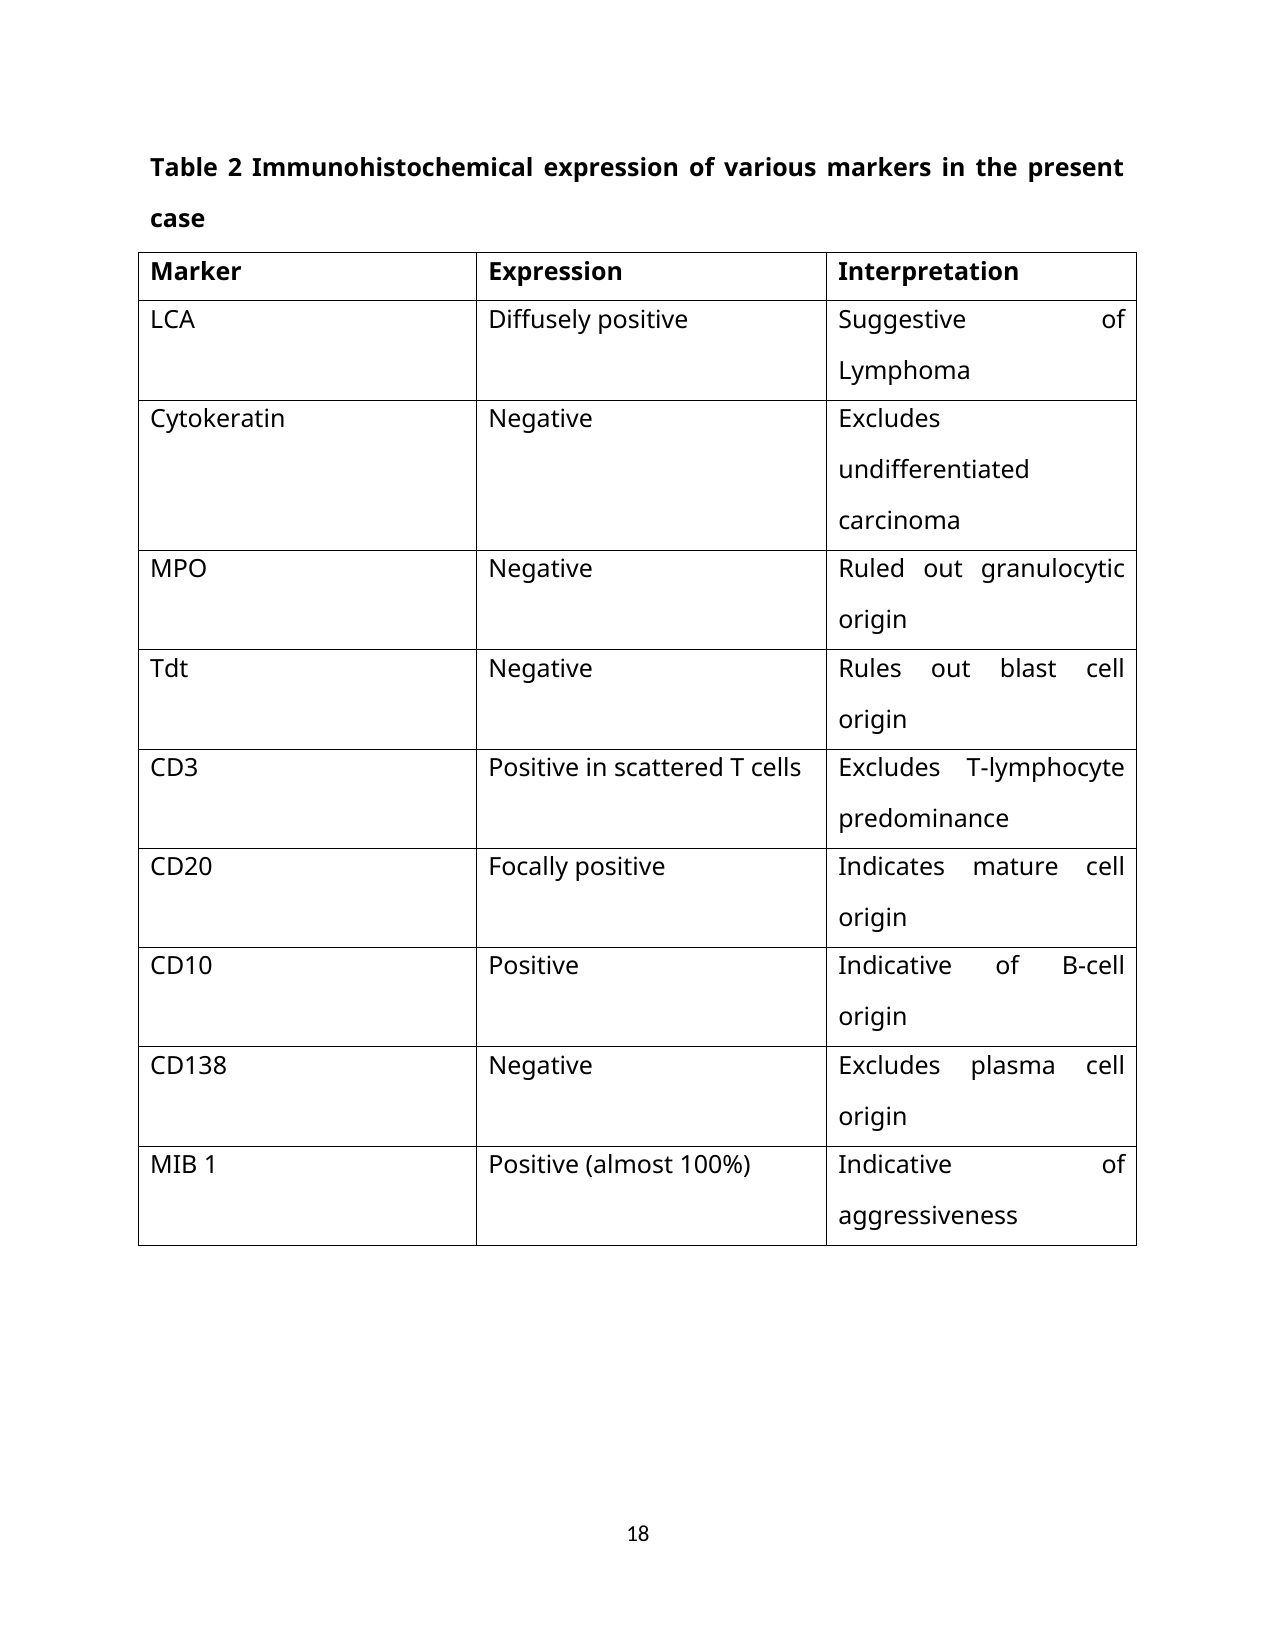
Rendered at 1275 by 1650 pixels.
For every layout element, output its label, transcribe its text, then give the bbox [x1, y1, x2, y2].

table_cell Tdt [139, 650, 476, 748]
table_cell Positive in scattered T cells [477, 750, 826, 848]
table_cell Indicates mature cell origin [827, 849, 1136, 947]
table_cell LCA [139, 301, 476, 399]
table_cell MIB 1 [139, 1147, 476, 1245]
table_cell Suggestive of Lymphoma [827, 301, 1136, 399]
table_cell Positive (almost 100%) [477, 1147, 826, 1245]
table_cell Indicative of B-cell origin [827, 948, 1136, 1046]
table_cell CD3 [139, 750, 476, 848]
table_header Expression [477, 253, 826, 300]
table_cell Positive [477, 948, 826, 1046]
table_header Marker [139, 253, 476, 300]
table_cell Indicative of aggressiveness [827, 1147, 1136, 1245]
table_cell MPO [139, 551, 476, 649]
table_cell Negative [477, 401, 826, 550]
table_cell CD138 [139, 1047, 476, 1146]
table_cell Focally positive [477, 849, 826, 947]
table_cell CD10 [139, 948, 476, 1046]
table_cell Diffusely positive [477, 301, 826, 399]
table_cell Excludes T-lymphocyte predominance [827, 750, 1136, 848]
table_cell Cytokeratin [139, 401, 476, 550]
table_cell Excludes plasma cell origin [827, 1047, 1136, 1146]
table_cell Negative [477, 1047, 826, 1146]
table_cell Ruled out granulocytic origin [827, 551, 1136, 649]
table_cell Negative [477, 650, 826, 748]
table_cell Excludes undifferentiated carcinoma [827, 401, 1136, 550]
table_cell Rules out blast cell origin [827, 650, 1136, 748]
table_header Interpretation [827, 253, 1136, 300]
table_cell CD20 [139, 849, 476, 947]
text Table 2 Immunohistochemical expression of various markers in the present case [150, 150, 1125, 235]
table_cell Negative [477, 551, 826, 649]
